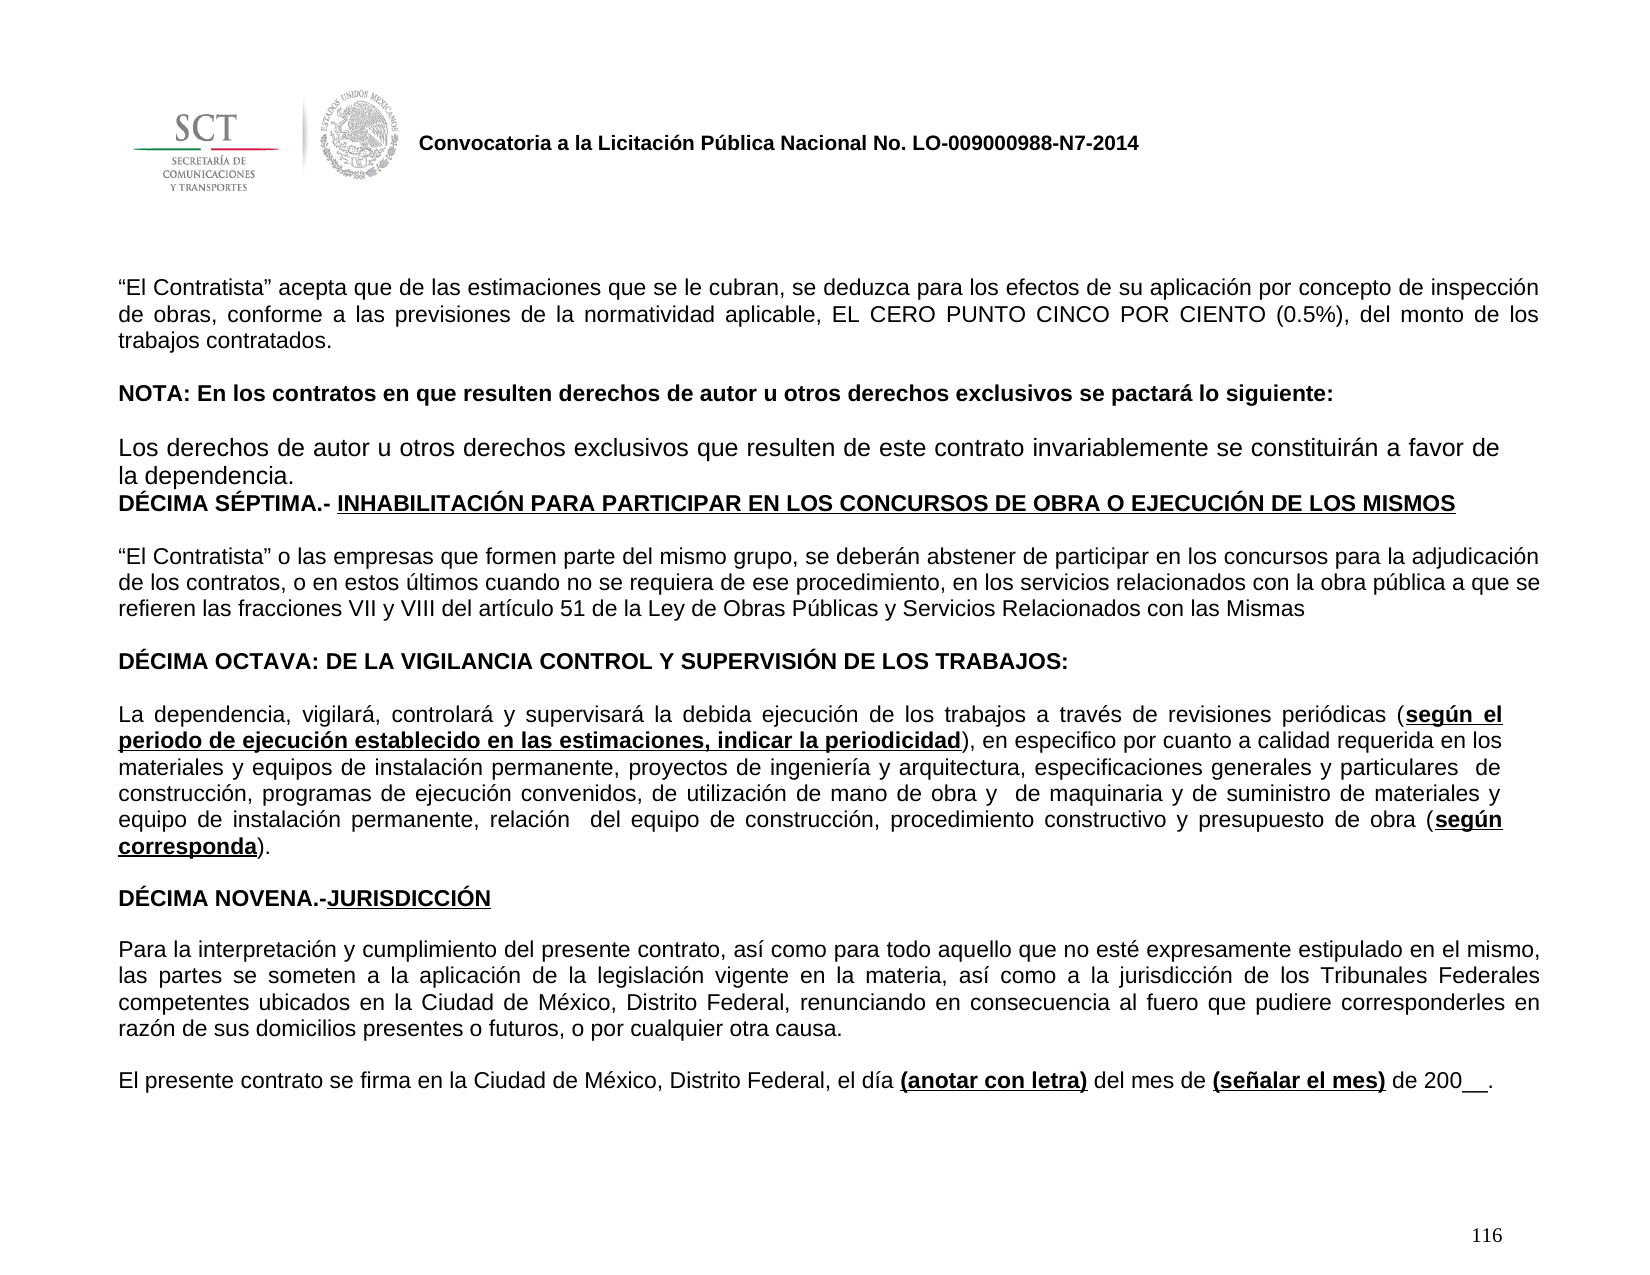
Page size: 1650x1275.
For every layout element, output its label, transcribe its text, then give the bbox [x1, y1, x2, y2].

text El presente contrato se firma en la Ciudad de México, Distrito Federal, el día (anotar con letra) del mes de (señalar el mes) de 200__. [118, 1067, 1541, 1094]
picture [118, 75, 403, 196]
text NOTA: En los contratos en que resulten derechos de autor u otros derechos exclusivos se pactará lo siguiente: [118, 380, 1502, 406]
text Los derechos de autor u otros derechos exclusivos que resulten de este contrato invariablemente se constituirán a favor de la dependencia. [118, 432, 1502, 490]
text DÉCIMA SÉPTIMA.- INHABILITACIÓN PARA PARTICIPAR EN LOS CONCURSOS DE OBRA O EJECUCIÓN DE LOS MISMOS [118, 490, 1541, 516]
text Para la interpretación y cumplimiento del presente contrato, así como para todo aquello que no esté expresamente estipulado en el mismo, las partes se someten a la aplicación de la legislación vigente en la materia, así como a la jurisdicción de los Tribunales Federales competentes ubicados en la Ciudad de México, Distrito Federal, renunciando en consecuencia al fuero que pudiere corresponderles en razón de sus domicilios presentes o futuros, o por cualquier otra causa. [118, 936, 1541, 1041]
text DÉCIMA NOVENA.-JURISDICCIÓN [118, 885, 1541, 912]
text DÉCIMA OCTAVA: DE LA VIGILANCIA CONTROL Y SUPERVISIÓN DE LOS TRABAJOS: [118, 648, 1502, 674]
text La dependencia, vigilará, controlará y supervisará la debida ejecución de los trabajos a través de revisiones periódicas (según el periodo de ejecución establecido en las estimaciones, indicar la periodicidad), en especifico por cuanto a calidad requerida en los materiales y equipos de instalación permanente, proyectos de ingeniería y arquitectura, especificaciones generales y particulares de construcción, programas de ejecución convenidos, de utilización de mano de obra y de maquinaria y de suministro de materiales y equipo de instalación permanente, relación del equipo de construcción, procedimiento constructivo y presupuesto de obra (según corresponda). [118, 701, 1502, 859]
text “El Contratista” o las empresas que formen parte del mismo grupo, se deberán abstener de participar en los concursos para la adjudicación de los contratos, o en estos últimos cuando no se requiera de ese procedimiento, en los servicios relacionados con la obra pública a que se refieren las fracciones VII y VIII del artículo 51 de la Ley de Obras Públicas y Servicios Relacionados con las Mismas [118, 543, 1541, 622]
text “El Contratista” acepta que de las estimaciones que se le cubran, se deduzca para los efectos de su aplicación por concepto de inspección de obras, conforme a las previsiones de la normatividad aplicable, EL CERO PUNTO CINCO POR CIENTO (0.5%), del monto de los trabajos contratados. [118, 274, 1541, 353]
